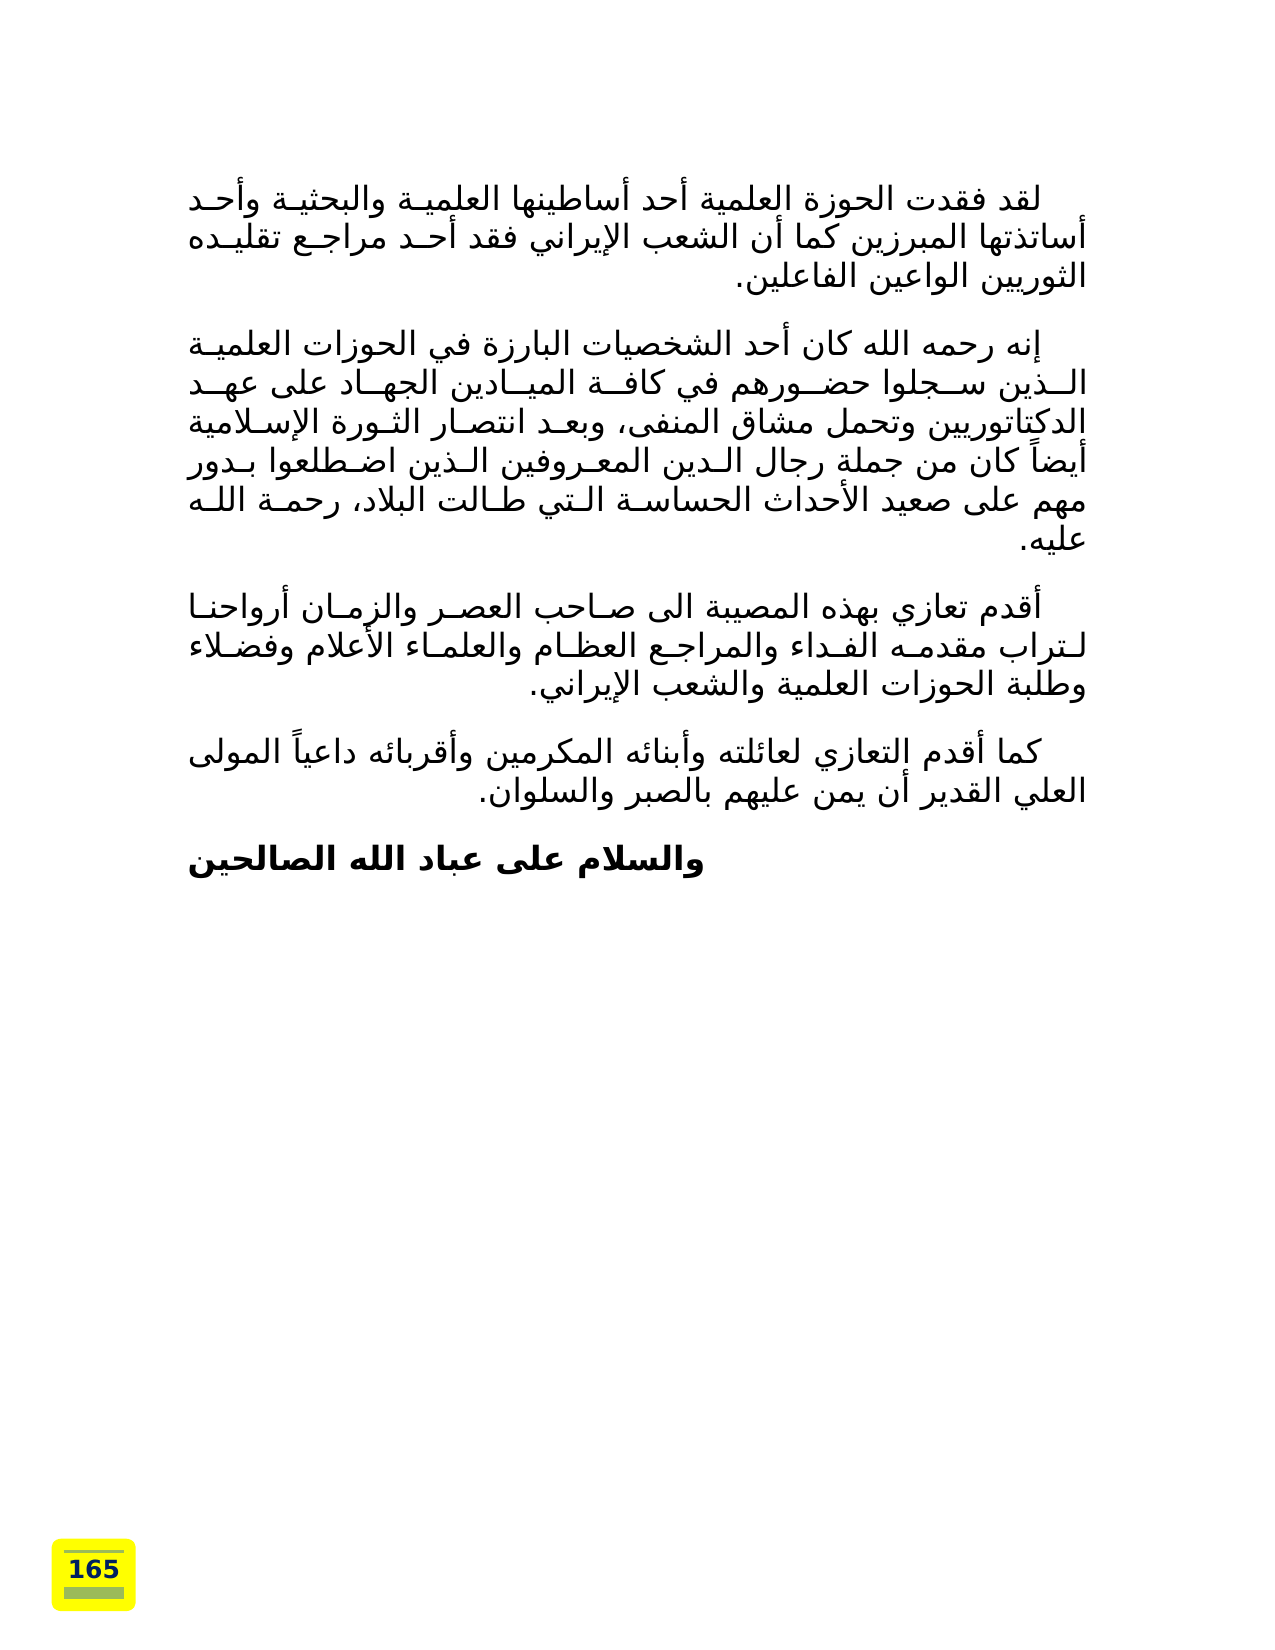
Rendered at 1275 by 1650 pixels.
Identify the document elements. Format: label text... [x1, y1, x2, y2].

text إنه رحمه الله كان أحد الشخصيات البارزة في الحوزات العلمية الذين سجلوا حضورهم في كافة الميادين الجهاد على عهد الدكتاتوريين وتحمل مشاق المنفى، وبعد انتصار الثورة الإسلامية أيضاً كان من جملة رجال الدين المعروفين الذين اضطلعوا بدور مهم على صعيد الأحداث الحساسة التي طالت البلاد، رحمة الله عليه. [187, 325, 1087, 558]
text كما أقدم التعازي لعائلته وأبنائه المكرمين وأقربائه داعياً المولى العلي القدير أن يمن عليهم بالصبر والسلوان. [187, 733, 1087, 811]
text أقدم تعازي بهذه المصيبة الى صاحب العصر والزمان أرواحنا لتراب مقدمه الفداء والمراجع العظام والعلماء الأعلام وفضلاء وطلبة الحوزات العلمية والشعب الإيراني. [187, 587, 1087, 704]
text والسلام على عباد الله الصالحين [187, 840, 1087, 879]
text لقد فقدت الحوزة العلمية أحد أساطينها العلمية والبحثية وأحد أساتذتها المبرزين كما أن الشعب الإيراني فقد أحد مراجع تقليده الثوريين الواعين الفاعلين. [187, 179, 1087, 296]
